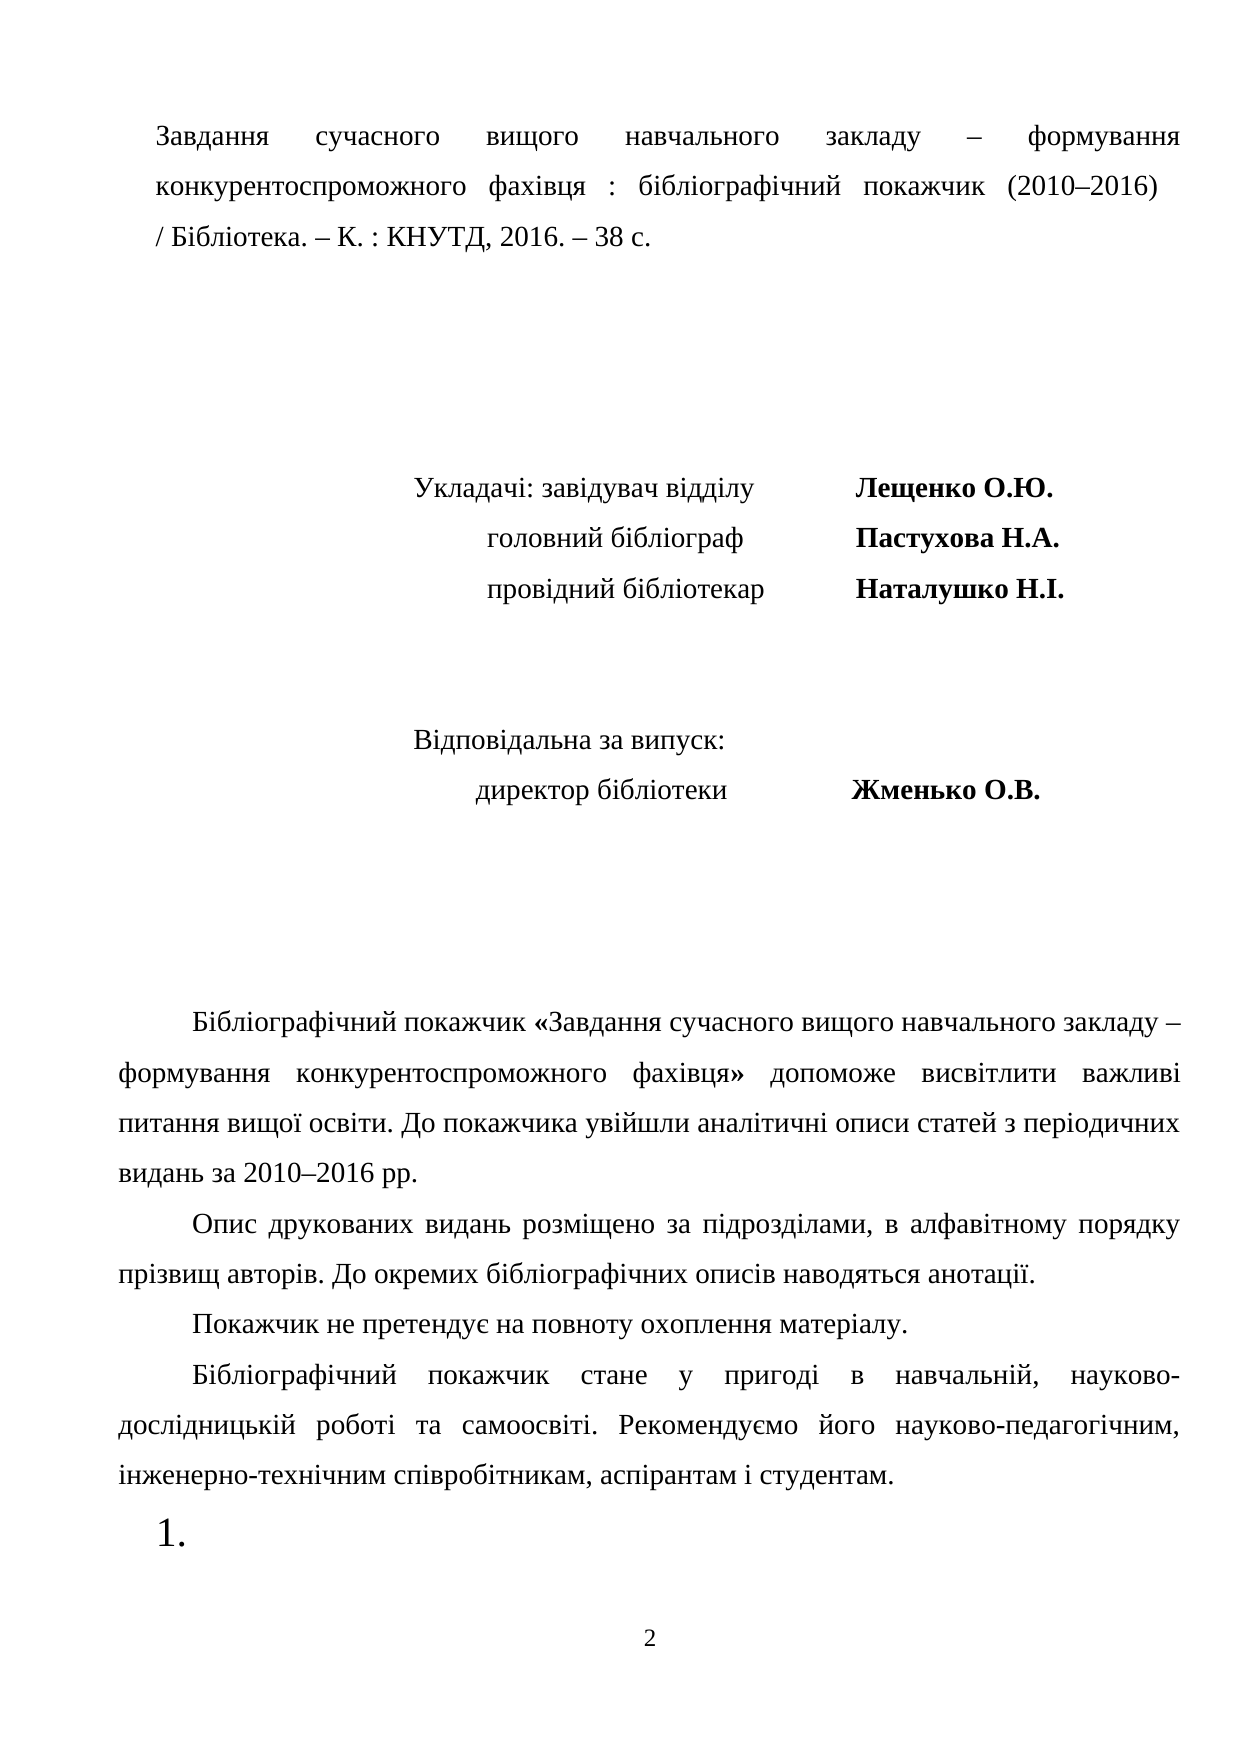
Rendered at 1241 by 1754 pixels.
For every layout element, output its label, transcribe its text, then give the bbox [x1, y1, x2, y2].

text Покажчик не претендує на повноту охоплення матеріалу. [118, 1306, 1181, 1340]
text Опис друкованих видань розміщено за підрозділами, в алфавітному порядку прізвищ авторів. До окремих бібліографічних описів наводяться анотації. [118, 1206, 1181, 1290]
text Бібліографічний покажчик «Завдання сучасного вищого навчального закладу – формування конкурентоспроможного фахівця» допоможе висвітлити важливі питання вищої освіти. До покажчика увійшли аналітичні описи статей з періодичних видань за 2010–2016 рр. [118, 1004, 1181, 1189]
text провідний бібліотекар Наталушко Н.І. [413, 571, 1181, 604]
text директор бібліотеки Жменько О.В. [476, 772, 1181, 806]
text Відповідальна за випуск: [402, 722, 1181, 755]
text Укладачі: завідувач відділу Лещенко О.Ю. [339, 470, 1181, 504]
text Бібліографічний покажчик стане у пригоді в навчальній, науково-дослідницькій роботі та самоосвіті. Рекомендуємо його науково-педагогічним, інженерно-технічним співробітникам, аспірантам і студентам. [118, 1357, 1181, 1491]
text головний бібліограф Пастухова Н.А. [487, 521, 1181, 554]
text Завдання сучасного вищого навчального закладу – формування конкурентоспроможного фахівця : бібліографічний покажчик (2010–2016) / Бібліотека. – К. : КНУТД, 2016. – 38 с. [155, 118, 1181, 252]
